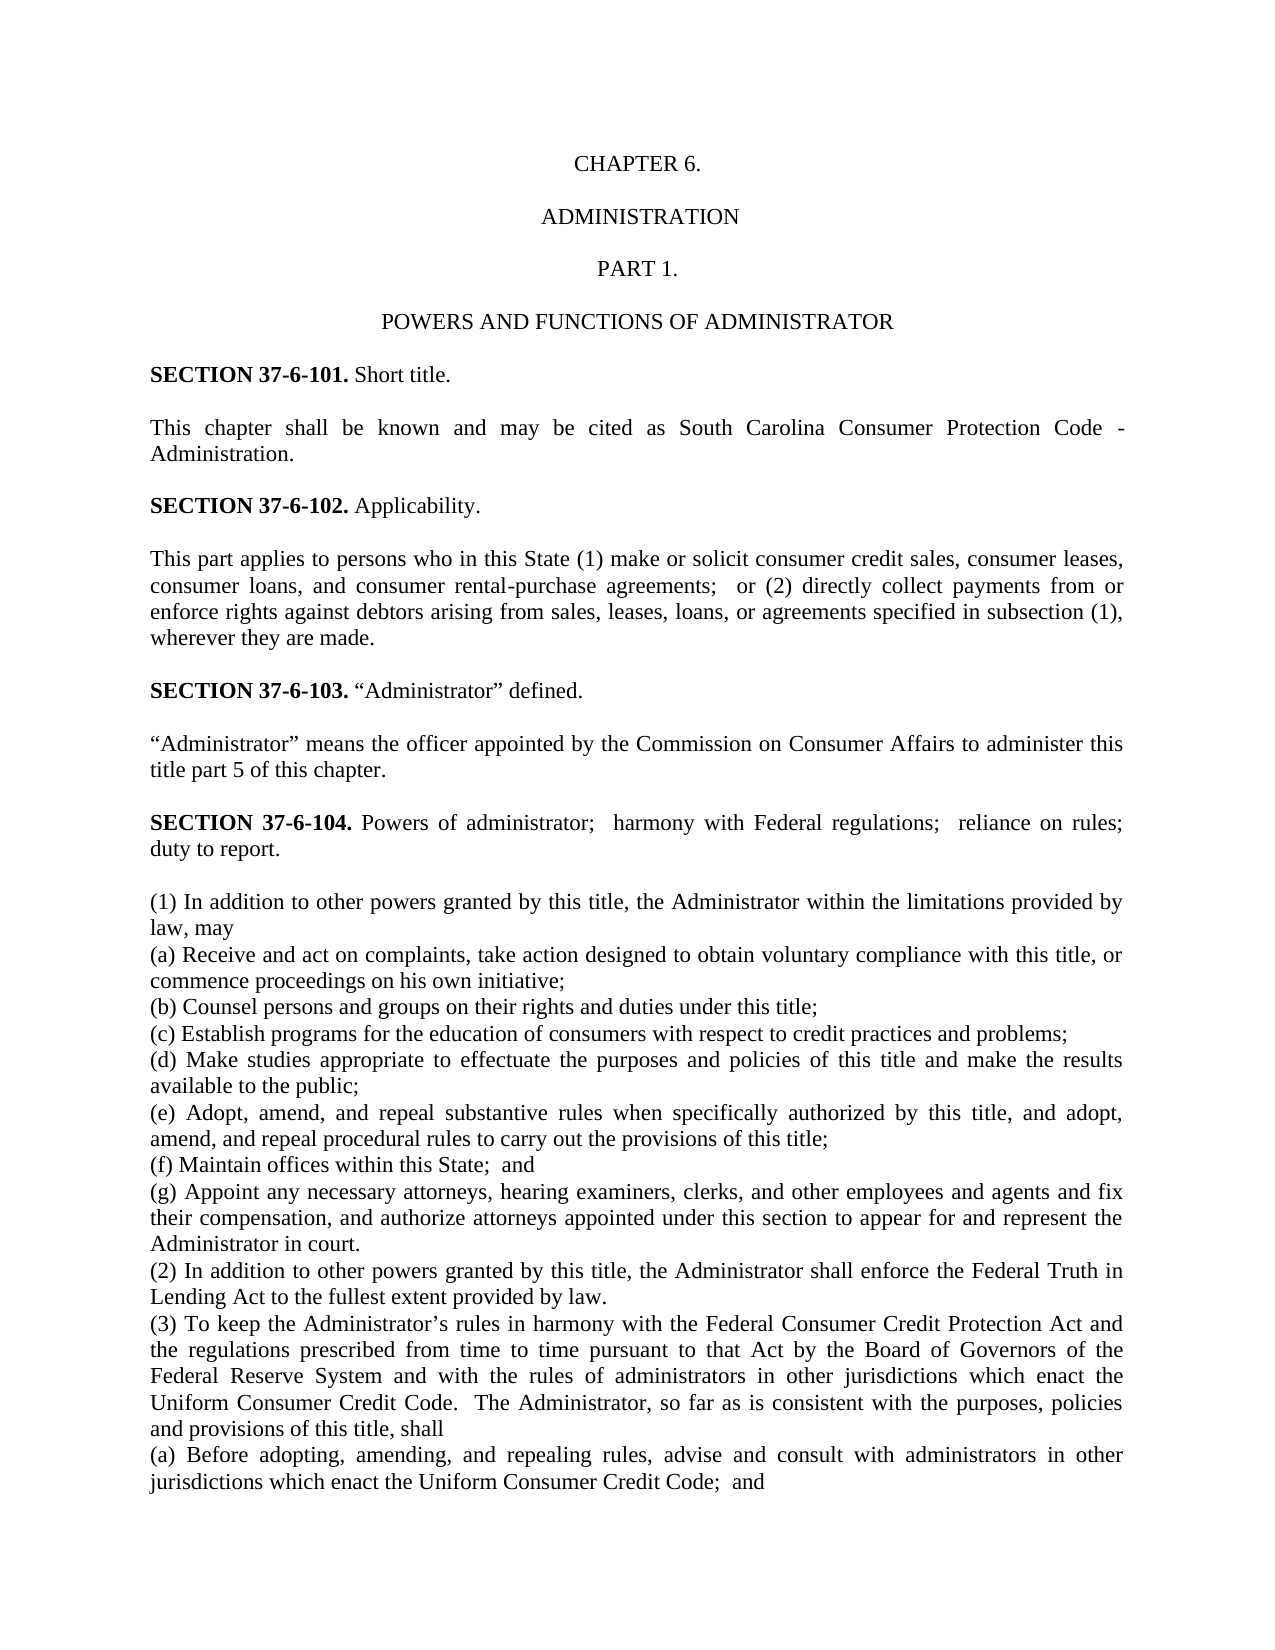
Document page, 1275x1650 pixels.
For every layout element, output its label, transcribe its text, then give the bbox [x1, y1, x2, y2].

text POWERS AND FUNCTIONS OF ADMINISTRATOR [150, 308, 1125, 334]
text (2) In addition to other powers granted by this title, the Administrator shall enforce the Federal Truth in Lending Act to the fullest extent provided by law. [150, 1257, 1125, 1309]
text (a) Receive and act on complaints, take action designed to obtain voluntary compliance with this title, or commence proceedings on his own initiative; [150, 941, 1125, 993]
text ADMINISTRATION [150, 203, 1125, 229]
text (e) Adopt, amend, and repeal substantive rules when specifically authorized by this title, and adopt, amend, and repeal procedural rules to carry out the provisions of this title; [150, 1099, 1125, 1151]
text SECTION 37-6-102. Applicability. [150, 493, 1125, 519]
text (1) In addition to other powers granted by this title, the Administrator within the limitations provided by law, may [150, 888, 1125, 941]
text (d) Make studies appropriate to effectuate the purposes and policies of this title and make the results available to the public; [150, 1046, 1125, 1099]
text (a) Before adopting, amending, and repealing rules, advise and consult with administrators in other jurisdictions which enact the Uniform Consumer Credit Code; and [150, 1441, 1125, 1494]
text “Administrator” means the officer appointed by the Commission on Consumer Affairs to administer this title part 5 of this chapter. [150, 730, 1125, 782]
text (g) Appoint any necessary attorneys, hearing examiners, clerks, and other employees and agents and fix their compensation, and authorize attorneys appointed under this section to appear for and represent the Administrator in court. [150, 1178, 1125, 1257]
text CHAPTER 6. [150, 150, 1125, 176]
text PART 1. [150, 255, 1125, 282]
text SECTION 37-6-101. Short title. [150, 361, 1125, 387]
text SECTION 37-6-104. Powers of administrator; harmony with Federal regulations; reliance on rules; duty to report. [150, 809, 1125, 862]
text This chapter shall be known and may be cited as South Carolina Consumer Protection Code - Administration. [150, 413, 1125, 466]
text (b) Counsel persons and groups on their rights and duties under this title; [150, 993, 1125, 1020]
text SECTION 37-6-103. “Administrator” defined. [150, 677, 1125, 703]
text This part applies to persons who in this State (1) make or solicit consumer credit sales, consumer leases, consumer loans, and consumer rental-purchase agreements; or (2) directly collect payments from or enforce rights against debtors arising from sales, leases, loans, or agreements specified in subsection (1), wherever they are made. [150, 545, 1125, 651]
text (f) Maintain offices within this State; and [150, 1151, 1125, 1178]
text (c) Establish programs for the education of consumers with respect to credit practices and problems; [150, 1020, 1125, 1046]
text (3) To keep the Administrator’s rules in harmony with the Federal Consumer Credit Protection Act and the regulations prescribed from time to time pursuant to that Act by the Board of Governors of the Federal Reserve System and with the rules of administrators in other jurisdictions which enact the Uniform Consumer Credit Code. The Administrator, so far as is consistent with the purposes, policies and provisions of this title, shall [150, 1309, 1125, 1441]
